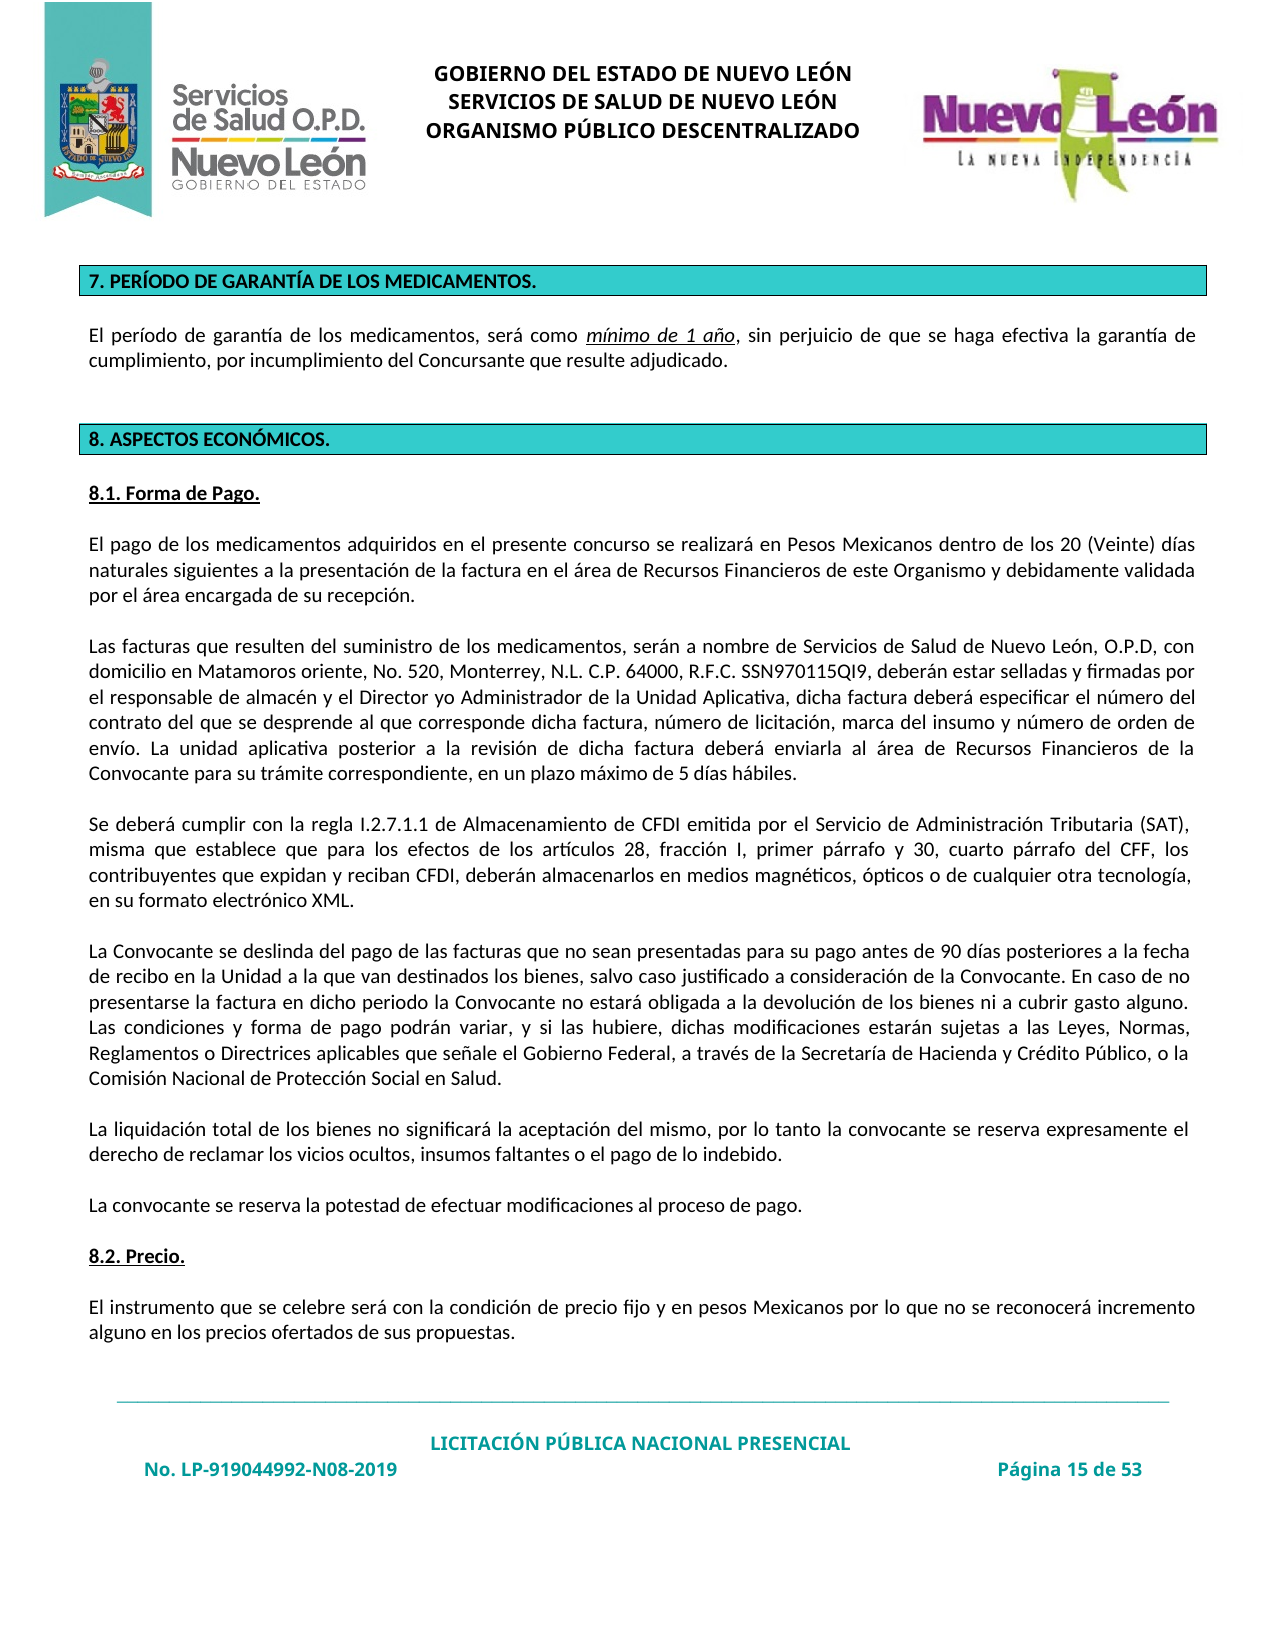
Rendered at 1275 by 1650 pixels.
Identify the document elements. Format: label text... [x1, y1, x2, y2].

text Las facturas que resulten del suministro de los medicamentos, serán a nombre de Servicios de Salud de Nuevo León, O.P.D, con domicilio en Matamoros oriente, No. 520, Monterrey, N.L. C.P. 64000, R.F.C. SSN970115QI9, deberán estar selladas y firmadas por el responsable de almacén y el Director yo Administrador de la Unidad Aplicativa, dicha factura deberá especificar el número del contrato del que se desprende al que corresponde dicha factura, número de licitación, marca del insumo y número de orden de envío. La unidad aplicativa posterior a la revisión de dicha factura deberá enviarla al área de Recursos Financieros de la Convocante para su trámite correspondiente, en un plazo máximo de 5 días hábiles. [89, 633, 1197, 786]
text El pago de los medicamentos adquiridos en el presente concurso se realizará en Pesos Mexicanos dentro de los 20 (Veinte) días naturales siguientes a la presentación de la factura en el área de Recursos Financieros de este Organismo y debidamente validada por el área encargada de su recepción. [89, 531, 1197, 608]
text 8. ASPECTOS ECONÓMICOS. [80, 425, 1206, 454]
text La Convocante se deslinda del pago de las facturas que no sean presentadas para su pago antes de 90 días posteriores a la fecha de recibo en la Unidad a la que van destinados los bienes, salvo caso justificado a consideración de la Convocante. En caso de no presentarse la factura en dicho periodo la Convocante no estará obligada a la devolución de los bienes ni a cubrir gasto alguno. Las condiciones y forma de pago podrán variar, y si las hubiere, dichas modificaciones estarán sujetas a las Leyes, Normas, Reglamentos o Directrices aplicables que señale el Gobierno Federal, a través de la Secretaría de Hacienda y Crédito Público, o la Comisión Nacional de Protección Social en Salud. [89, 938, 1192, 1091]
text Se deberá cumplir con la regla I.2.7.1.1 de Almacenamiento de CFDI emitida por el Servicio de Administración Tributaria (SAT), misma que establece que para los efectos de los artículos 28, fracción I, primer párrafo y 30, cuarto párrafo del CFF, los contribuyentes que expidan y reciban CFDI, deberán almacenarlos en medios magnéticos, ópticos o de cualquier otra tecnología, en su formato electrónico XML. [89, 811, 1192, 913]
text 8.2. Precio. [89, 1243, 1197, 1268]
text La convocante se reserva la potestad de efectuar modificaciones al proceso de pago. [89, 1192, 1197, 1218]
text La liquidación total de los bienes no significará la aceptación del mismo, por lo tanto la convocante se reserva expresamente el derecho de reclamar los vicios ocultos, insumos faltantes o el pago de lo indebido. [89, 1116, 1192, 1167]
picture [15, 2, 1249, 229]
text 8.1. Forma de Pago. [89, 481, 1197, 506]
text El instrumento que se celebre será con la condición de precio fijo y en pesos Mexicanos por lo que no se reconocerá incremento alguno en los precios ofertados de sus propuestas. [89, 1294, 1197, 1345]
text El período de garantía de los medicamentos, será como mínimo de 1 año, sin perjuicio de que se haga efectiva la garantía de cumplimiento, por incumplimiento del Concursante que resulte adjudicado. [89, 322, 1197, 373]
text 7. PERÍODO DE GARANTÍA DE LOS MEDICAMENTOS. [80, 266, 1206, 295]
